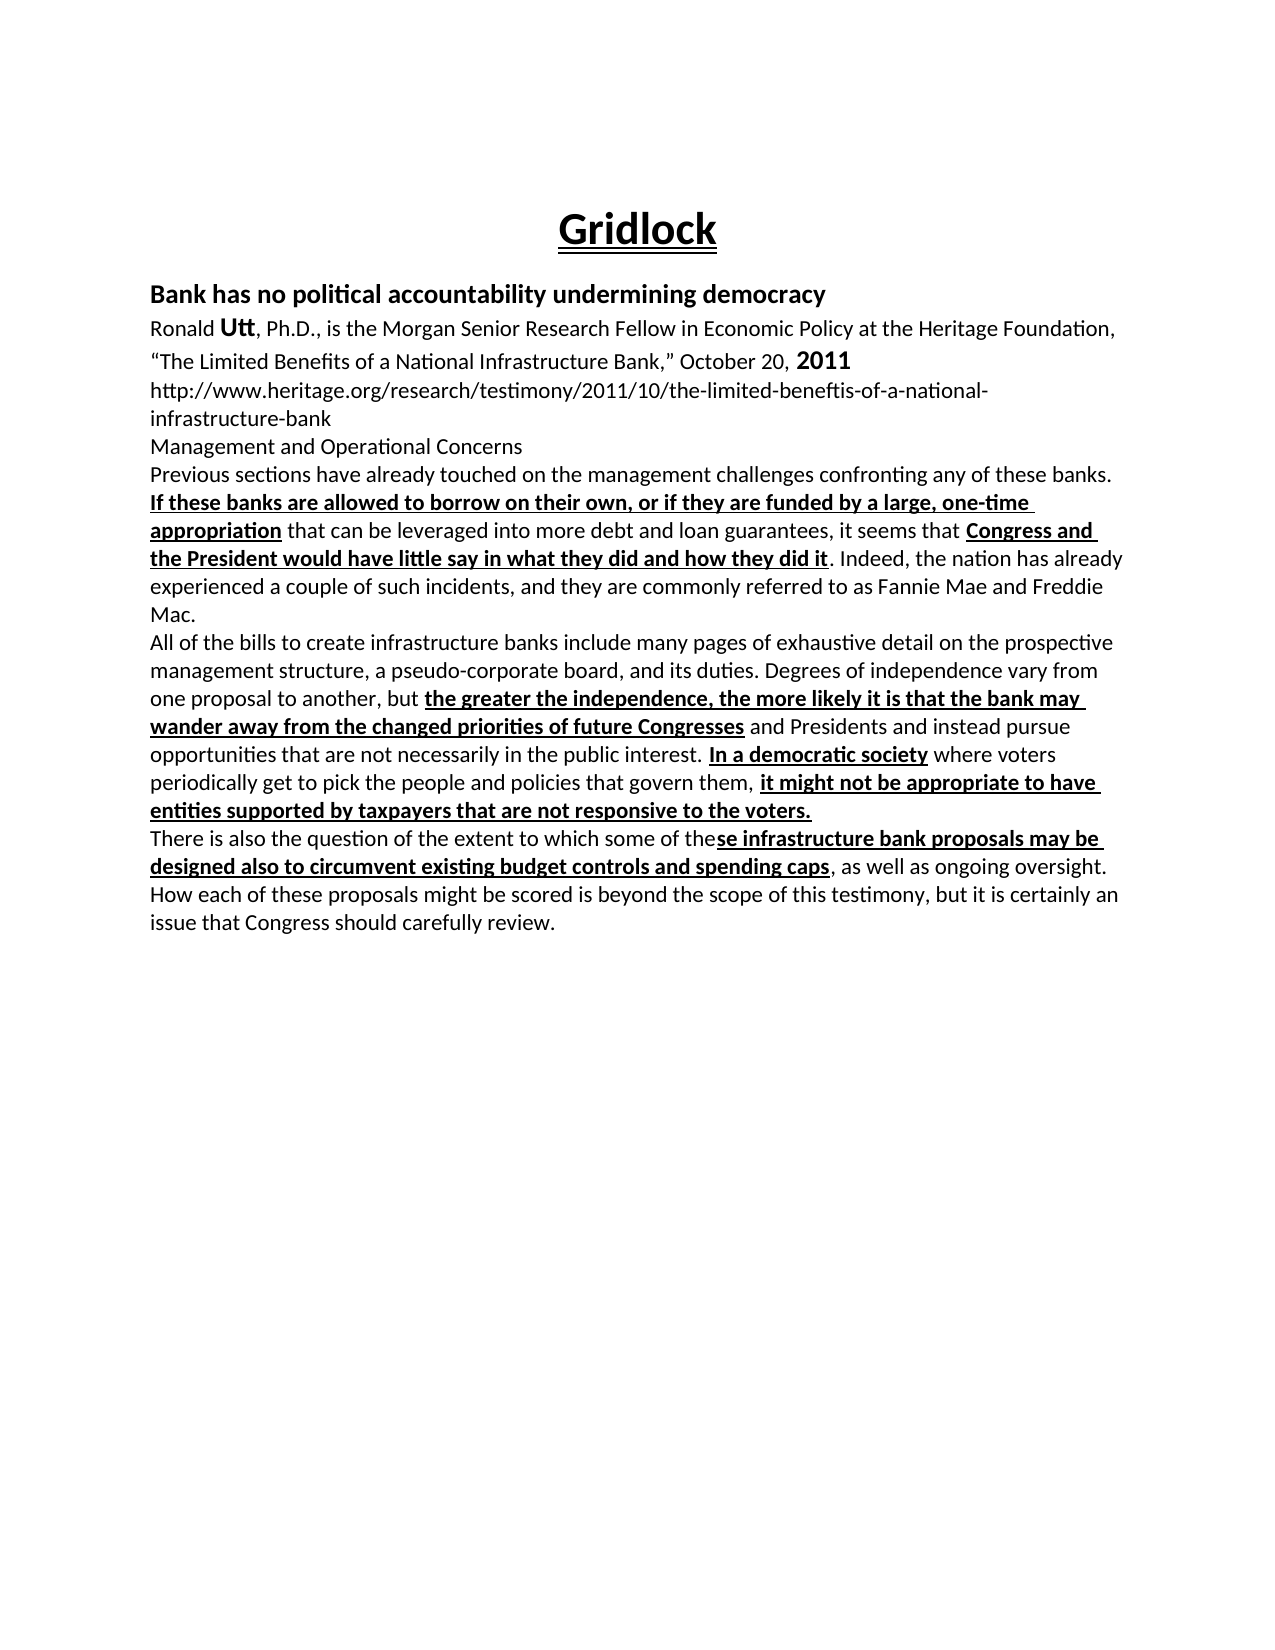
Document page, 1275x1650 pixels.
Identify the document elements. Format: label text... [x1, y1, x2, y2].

text Ronald Utt, Ph.D., is the Morgan Senior Research Fellow in Economic Policy at the Heritage Foundation, “The Limited Benefits of a National Infrastructure Bank,” October 20, 2011 [150, 310, 1125, 376]
text There is also the question of the extent to which some of these infrastructure bank proposals may be designed also to circumvent existing budget controls and spending caps, as well as ongoing oversight. How each of these proposals might be scored is beyond the scope of this testimony, but it is certainly an issue that Congress should carefully review. [150, 824, 1125, 936]
text All of the bills to create infrastructure banks include many pages of exhaustive detail on the prospective management structure, a pseudo-corporate board, and its duties. Degrees of independence vary from one proposal to another, but the greater the independence, the more likely it is that the bank may wander away from the changed priorities of future Congresses and Presidents and instead pursue opportunities that are not necessarily in the public interest. In a democratic society where voters periodically get to pick the people and policies that govern them, it might not be appropriate to have entities supported by taxpayers that are not responsive to the voters. [150, 628, 1125, 824]
text Previous sections have already touched on the management challenges confronting any of these banks. If these banks are allowed to borrow on their own, or if they are funded by a large, one-time appropriation that can be leveraged into more debt and loan guarantees, it seems that Congress and the President would have little say in what they did and how they did it. Indeed, the nation has already experienced a couple of such incidents, and they are commonly referred to as Fannie Mae and Freddie Mac. [150, 460, 1125, 628]
subtitle Gridlock [150, 200, 1125, 256]
text Management and Operational Concerns [150, 432, 1125, 460]
text http://www.heritage.org/research/testimony/2011/10/the-limited-beneftis-of-a-national-infrastructure-bank [150, 376, 1125, 432]
subtitle Bank has no political accountability undermining democracy [150, 277, 1125, 310]
